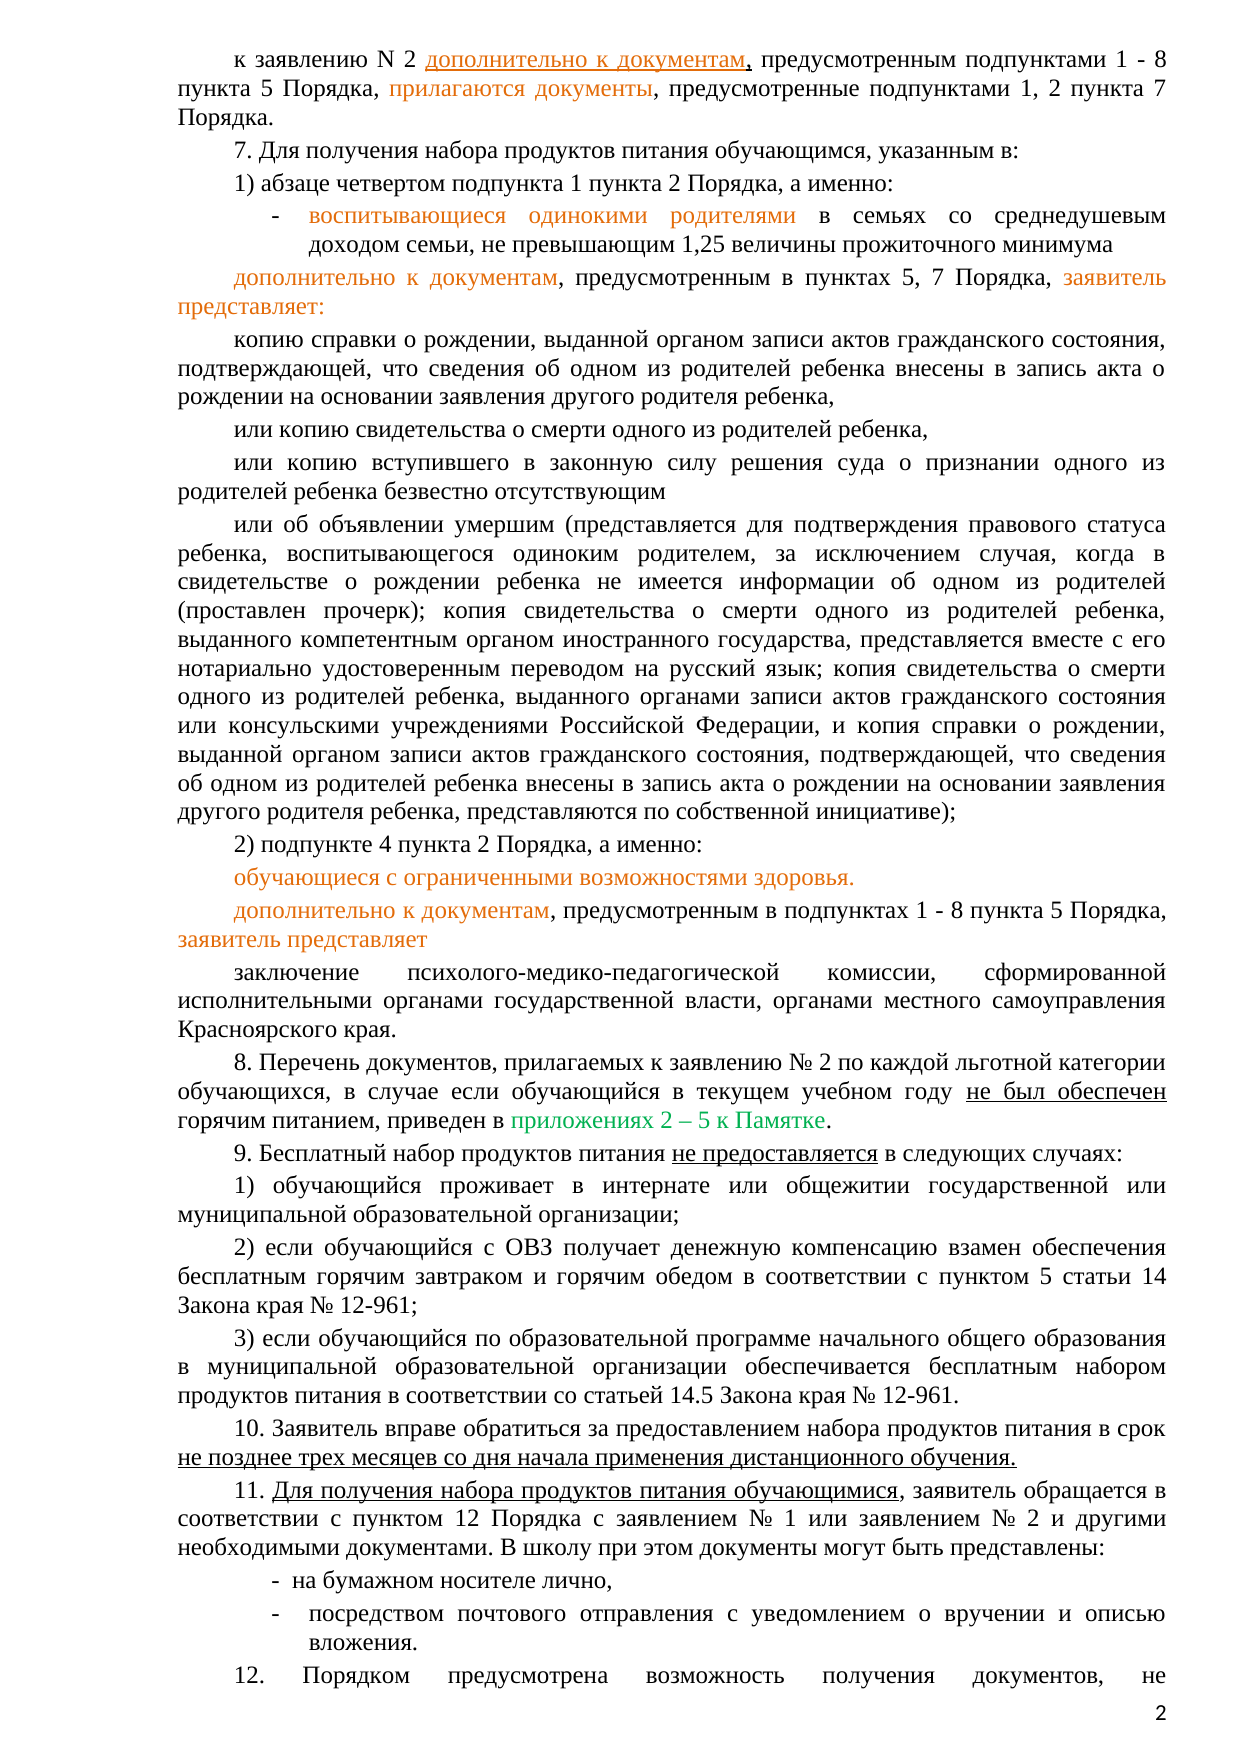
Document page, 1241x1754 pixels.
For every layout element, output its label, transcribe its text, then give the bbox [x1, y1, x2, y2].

text заключение психолого-медико-педагогической комиссии, сформированной исполнительными органами государственной власти, органами местного самоуправления Красноярского края. [177, 957, 1167, 1043]
text 3) если обучающийся по образовательной программе начального общего образования в муниципальной образовательной организации обеспечивается бесплатным набором продуктов питания в соответствии со статьей 14.5 Закона края № 12-961. [177, 1323, 1167, 1409]
text дополнительно к документам, предусмотренным в подпунктах 1 - 8 пункта 5 Порядка, заявитель представляет [177, 895, 1167, 953]
text или копию свидетельства о смерти одного из родителей ребенка, [177, 414, 1167, 443]
text обучающиеся с ограниченными возможностями здоровья. [177, 862, 1167, 891]
text 11. Для получения набора продуктов питания обучающимися, заявитель обращается в соответствии с пунктом 12 Порядка с заявлением № 1 или заявлением № 2 и другими необходимыми документами. В школу при этом документы могут быть представлены: [177, 1475, 1167, 1561]
text 10. Заявитель вправе обратиться за предоставлением набора продуктов питания в срок не позднее трех месяцев со дня начала применения дистанционного обучения. [177, 1413, 1167, 1471]
text или об объявлении умершим (представляется для подтверждения правового статуса ребенка, воспитывающегося одиноким родителем, за исключением случая, когда в свидетельстве о рождении ребенка не имеется информации об одном из родителей (проставлен прочерк); копия свидетельства о смерти одного из родителей ребенка, выданного компетентным органом иностранного государства, представляется вместе с его нотариально удостоверенным переводом на русский язык; копия свидетельства о смерти одного из родителей ребенка, выданного органами записи актов гражданского состояния или консульскими учреждениями Российской Федерации, и копия справки о рождении, выданной органом записи актов гражданского состояния, подтверждающей, что сведения об одном из родителей ребенка внесены в запись акта о рождении на основании заявления другого родителя ребенка, представляются по собственной инициативе); [177, 509, 1167, 825]
text 7. Для получения набора продуктов питания обучающимся, указанным в: [177, 135, 1167, 163]
list воспитывающиеся одинокими родителями в семьях со среднедушевым доходом семьи, не превышающим 1,25 величины прожиточного минимума [271, 201, 1167, 258]
text к заявлению N 2 дополнительно к документам, предусмотренным подпунктами 1 - 8 пункта 5 Порядка, прилагаются документы, предусмотренные подпунктами 1, 2 пункта 7 Порядка. [177, 44, 1167, 131]
text 1) обучающийся проживает в интернате или общежитии государственной или муниципальной образовательной организации; [177, 1171, 1167, 1228]
text копию справки о рождении, выданной органом записи актов гражданского состояния, подтверждающей, что сведения об одном из родителей ребенка внесены в запись акта о рождении на основании заявления другого родителя ребенка, [177, 324, 1167, 410]
text 8. Перечень документов, прилагаемых к заявлению № 2 по каждой льготной категории обучающихся, в случае если обучающийся в текущем учебном году не был обеспечен горячим питанием, приведен в приложениях 2 – 5 к Памятке. [177, 1047, 1167, 1133]
text или копию вступившего в законную силу решения суда о признании одного из родителей ребенка безвестно отсутствующим [177, 447, 1167, 505]
text 2) подпункте 4 пункта 2 Порядка, а именно: [177, 829, 1167, 858]
text дополнительно к документам, предусмотренным в пунктах 5, 7 Порядка, заявитель представляет: [177, 262, 1167, 320]
text 1) абзаце четвертом подпункта 1 пункта 2 Порядка, а именно: [177, 168, 1167, 196]
text 2) если обучающийся с ОВЗ получает денежную компенсацию взамен обеспечения бесплатным горячим завтраком и горячим обедом в соответствии с пунктом 5 статьи 14 Закона края № 12-961; [177, 1232, 1167, 1318]
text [177, 1660, 1167, 1688]
text - на бумажном носителе лично, [235, 1565, 1167, 1594]
text 9. Бесплатный набор продуктов питания не предоставляется в следующих случаях: [177, 1138, 1167, 1166]
list посредством почтового отправления с уведомлением о вручении и описью вложения. [271, 1598, 1167, 1656]
